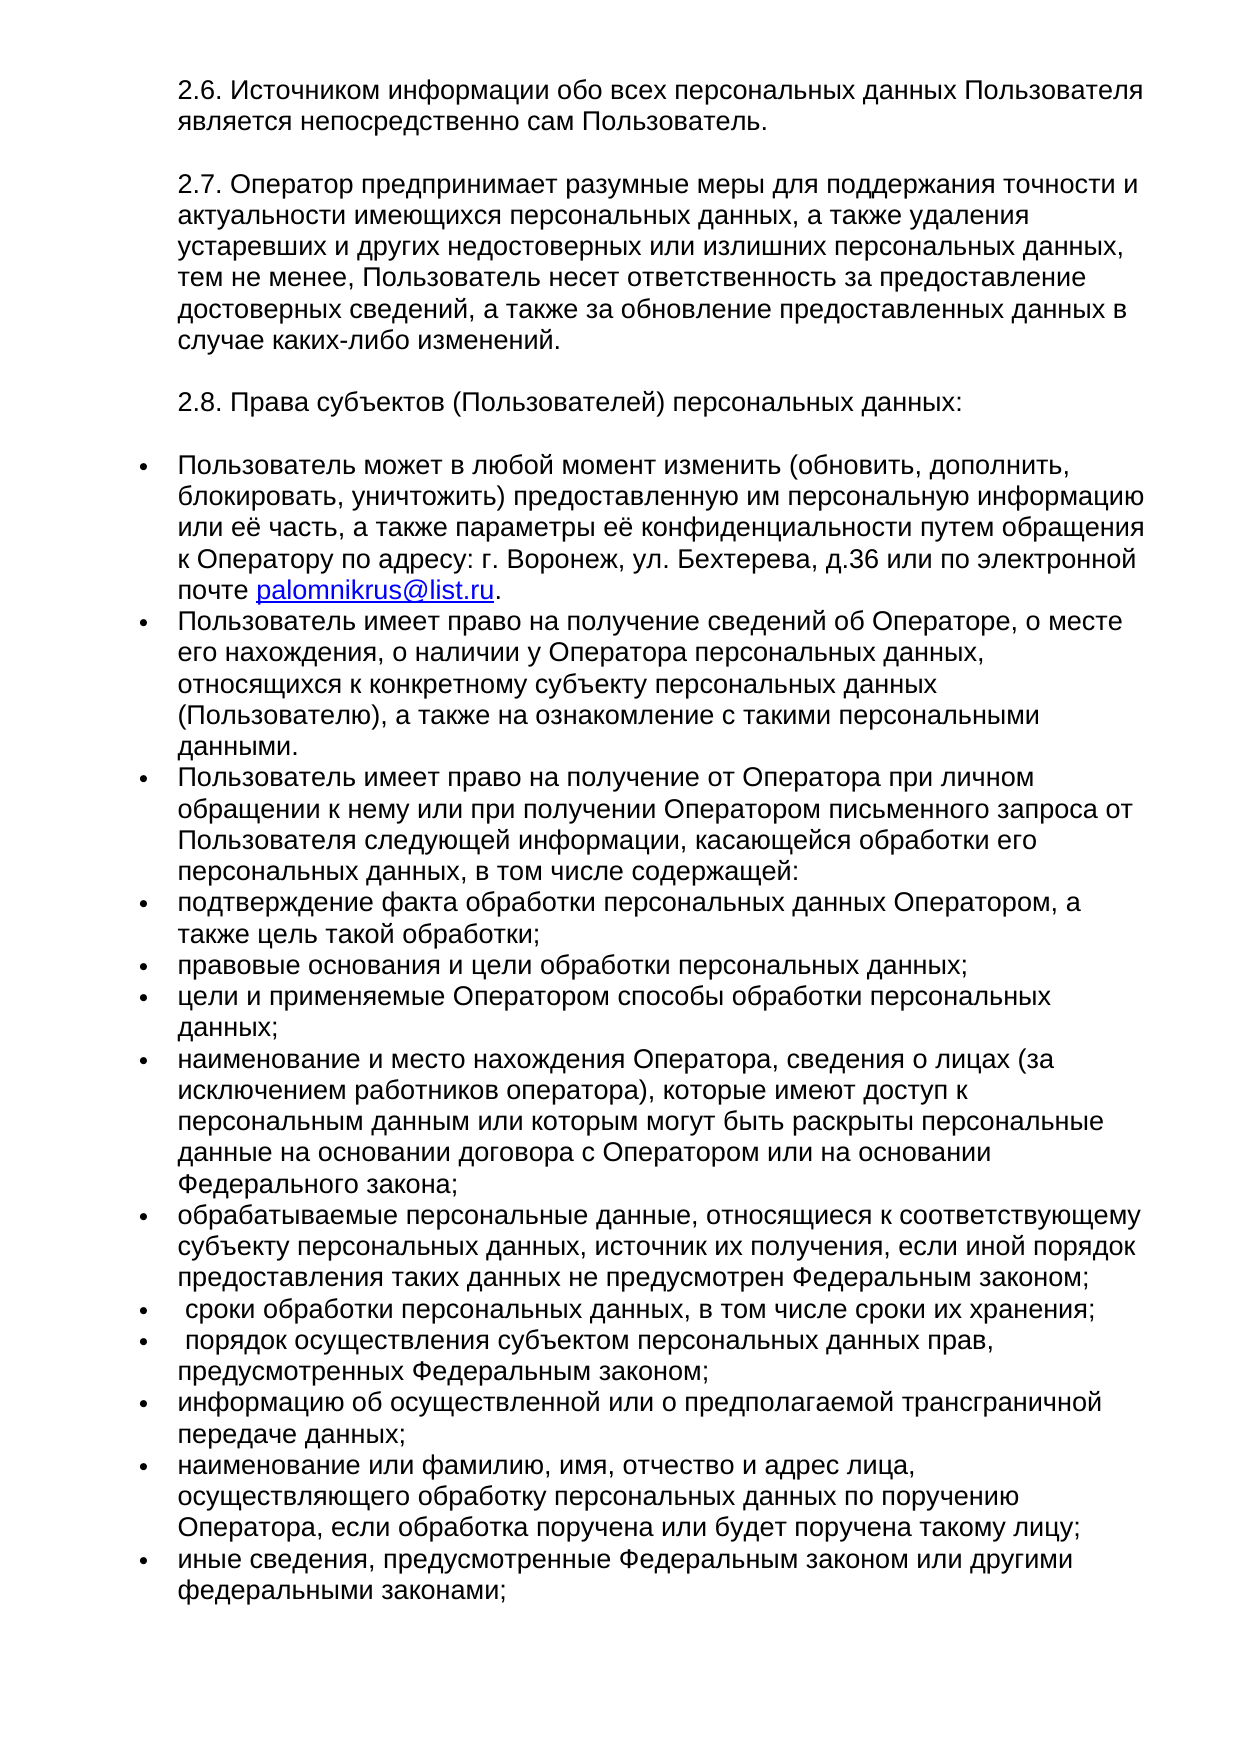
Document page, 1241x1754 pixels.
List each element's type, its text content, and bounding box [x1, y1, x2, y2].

list Пользователь может в любой момент изменить (обновить, дополнить, блокировать, уничтожить) предоставленную им персональную информацию или её часть, а также параметры её конфиденциальности путем обращения к Оператору по адресу: г. Воронеж, ул. Бехтерева, д.36 или по электронной почте palomnikrus@list.ru. [140, 449, 1152, 605]
list сроки обработки персональных данных, в том числе сроки их хранения; [140, 1293, 1152, 1324]
list иные сведения, предусмотренные Федеральным законом или другими федеральными законами; [140, 1543, 1152, 1605]
text 2.8. Права субъектов (Пользователей) персональных данных: [177, 386, 1152, 418]
text 2.6. Источником информации обо всех персональных данных Пользователя является непосредственно сам Пользователь. [177, 74, 1152, 136]
list цели и применяемые Оператором способы обработки персональных данных; [140, 980, 1152, 1043]
list Пользователь имеет право на получение сведений об Операторе, о месте его нахождения, о наличии у Оператора персональных данных, относящихся к конкретному субъекту персональных данных (Пользователю), а также на ознакомление с такими персональными данными. [140, 605, 1152, 761]
list обрабатываемые персональные данные, относящиеся к соответствующему субъекту персональных данных, источник их получения, если иной порядок предоставления таких данных не предусмотрен Федеральным законом; [140, 1199, 1152, 1293]
list Пользователь имеет право на получение от Оператора при личном обращении к нему или при получении Оператором письменного запроса от Пользователя следующей информации, касающейся обработки его персональных данных, в том числе содержащей: [140, 761, 1152, 886]
list подтверждение факта обработки персональных данных Оператором, а также цель такой обработки; [140, 886, 1152, 949]
list порядок осуществления субъектом персональных данных прав, предусмотренных Федеральным законом; [140, 1324, 1152, 1386]
text 2.7. Оператор предпринимает разумные меры для поддержания точности и актуальности имеющихся персональных данных, а также удаления устаревших и других недостоверных или излишних персональных данных, тем не менее, Пользователь несет ответственность за предоставление достоверных сведений, а также за обновление предоставленных данных в случае каких-либо изменений. [177, 168, 1152, 355]
list наименование или фамилию, имя, отчество и адрес лица, осуществляющего обработку персональных данных по поручению Оператора, если обработка поручена или будет поручена такому лицу; [140, 1449, 1152, 1543]
list правовые основания и цели обработки персональных данных; [140, 949, 1152, 980]
list наименование и место нахождения Оператора, сведения о лицах (за исключением работников оператора), которые имеют доступ к персональным данным или которым могут быть раскрыты персональные данные на основании договора с Оператором или на основании Федерального закона; [140, 1043, 1152, 1199]
list информацию об осуществленной или о предполагаемой трансграничной передаче данных; [140, 1386, 1152, 1449]
